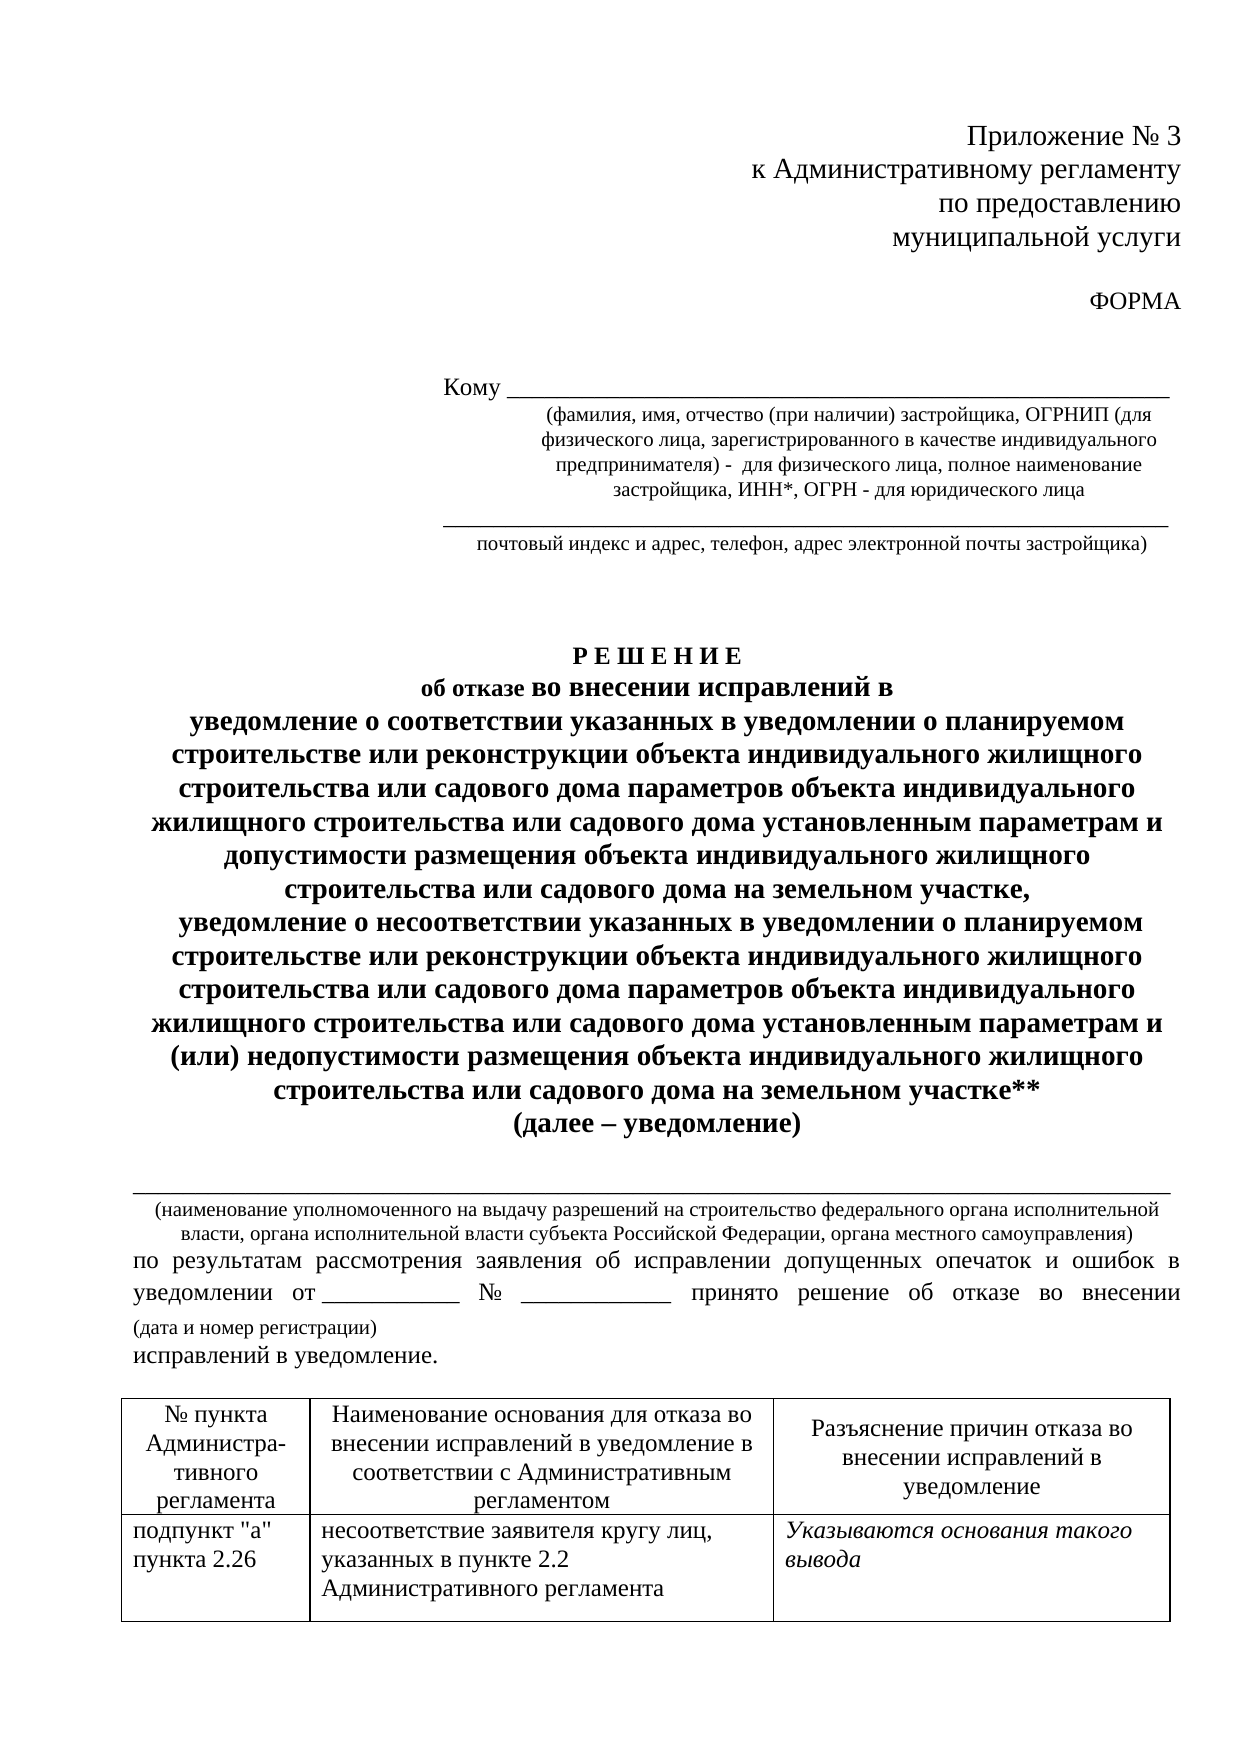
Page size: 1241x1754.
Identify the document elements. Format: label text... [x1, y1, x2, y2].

table_cell Указываются основания такого вывода [774, 1515, 1169, 1621]
text к Административному регламенту [546, 152, 1181, 185]
text почтовый индекс и адрес, телефон, адрес электронной почты застройщика) [443, 529, 1181, 554]
text (наименование уполномоченного на выдачу разрешений на строительство федерального органа исполнительной власти, органа исполнительной власти субъекта Российской Федерации, органа местного самоуправления) [133, 1197, 1181, 1245]
text Приложение № 3 [133, 118, 1181, 152]
text уведомление о несоответствии указанных в уведомлении о планируемом строительстве или реконструкции объекта индивидуального жилищного строительства или садового дома параметров объекта индивидуального жилищного строительства или садового дома установленным параметрам и (или) недопустимости размещения объекта индивидуального жилищного строительства или садового дома на земельном участке** [133, 904, 1181, 1106]
text исправлений в уведомление. [133, 1341, 1181, 1369]
text __________________________________________________________ [443, 501, 1181, 529]
text по предоставлению [546, 185, 1181, 219]
table_cell несоответствие заявителя кругу лиц, указанных в пункте 2.2 Административного регламента [311, 1515, 773, 1621]
text об отказе во внесении исправлений в [133, 669, 1181, 703]
text (фамилия, имя, отчество (при наличии) застройщика, ОГРНИП (для физического лица, зарегистрированного в качестве индивидуального предпринимателя) - для физического лица, полное наименование застройщика, ИНН*, ОГРН - для юридического лица [517, 401, 1181, 501]
text ФОРМА [500, 286, 1181, 314]
text ___________________________________________________________________________________ [133, 1168, 1181, 1197]
text Кому _____________________________________________________ [443, 372, 1181, 401]
text Р Е Ш Е Н И Е [133, 641, 1181, 669]
text (далее – уведомление) [133, 1106, 1181, 1139]
table_cell подпункт "а" пункта 2.26 [122, 1515, 309, 1621]
table_header № пункта Администра-тивного регламента [122, 1399, 309, 1514]
text муниципальной услуги [546, 219, 1181, 252]
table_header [311, 1399, 773, 1514]
text по результатам рассмотрения заявления об исправлении допущенных опечаток и ошибок в уведомлении от ___________ № ____________ принято решение об отказе во внесении (дата и номер регистрации) [133, 1245, 1181, 1341]
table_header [774, 1399, 1169, 1514]
text уведомление о соответствии указанных в уведомлении о планируемом строительстве или реконструкции объекта индивидуального жилищного строительства или садового дома параметров объекта индивидуального жилищного строительства или садового дома установленным параметрам и допустимости размещения объекта индивидуального жилищного строительства или садового дома на земельном участке, [133, 703, 1181, 904]
